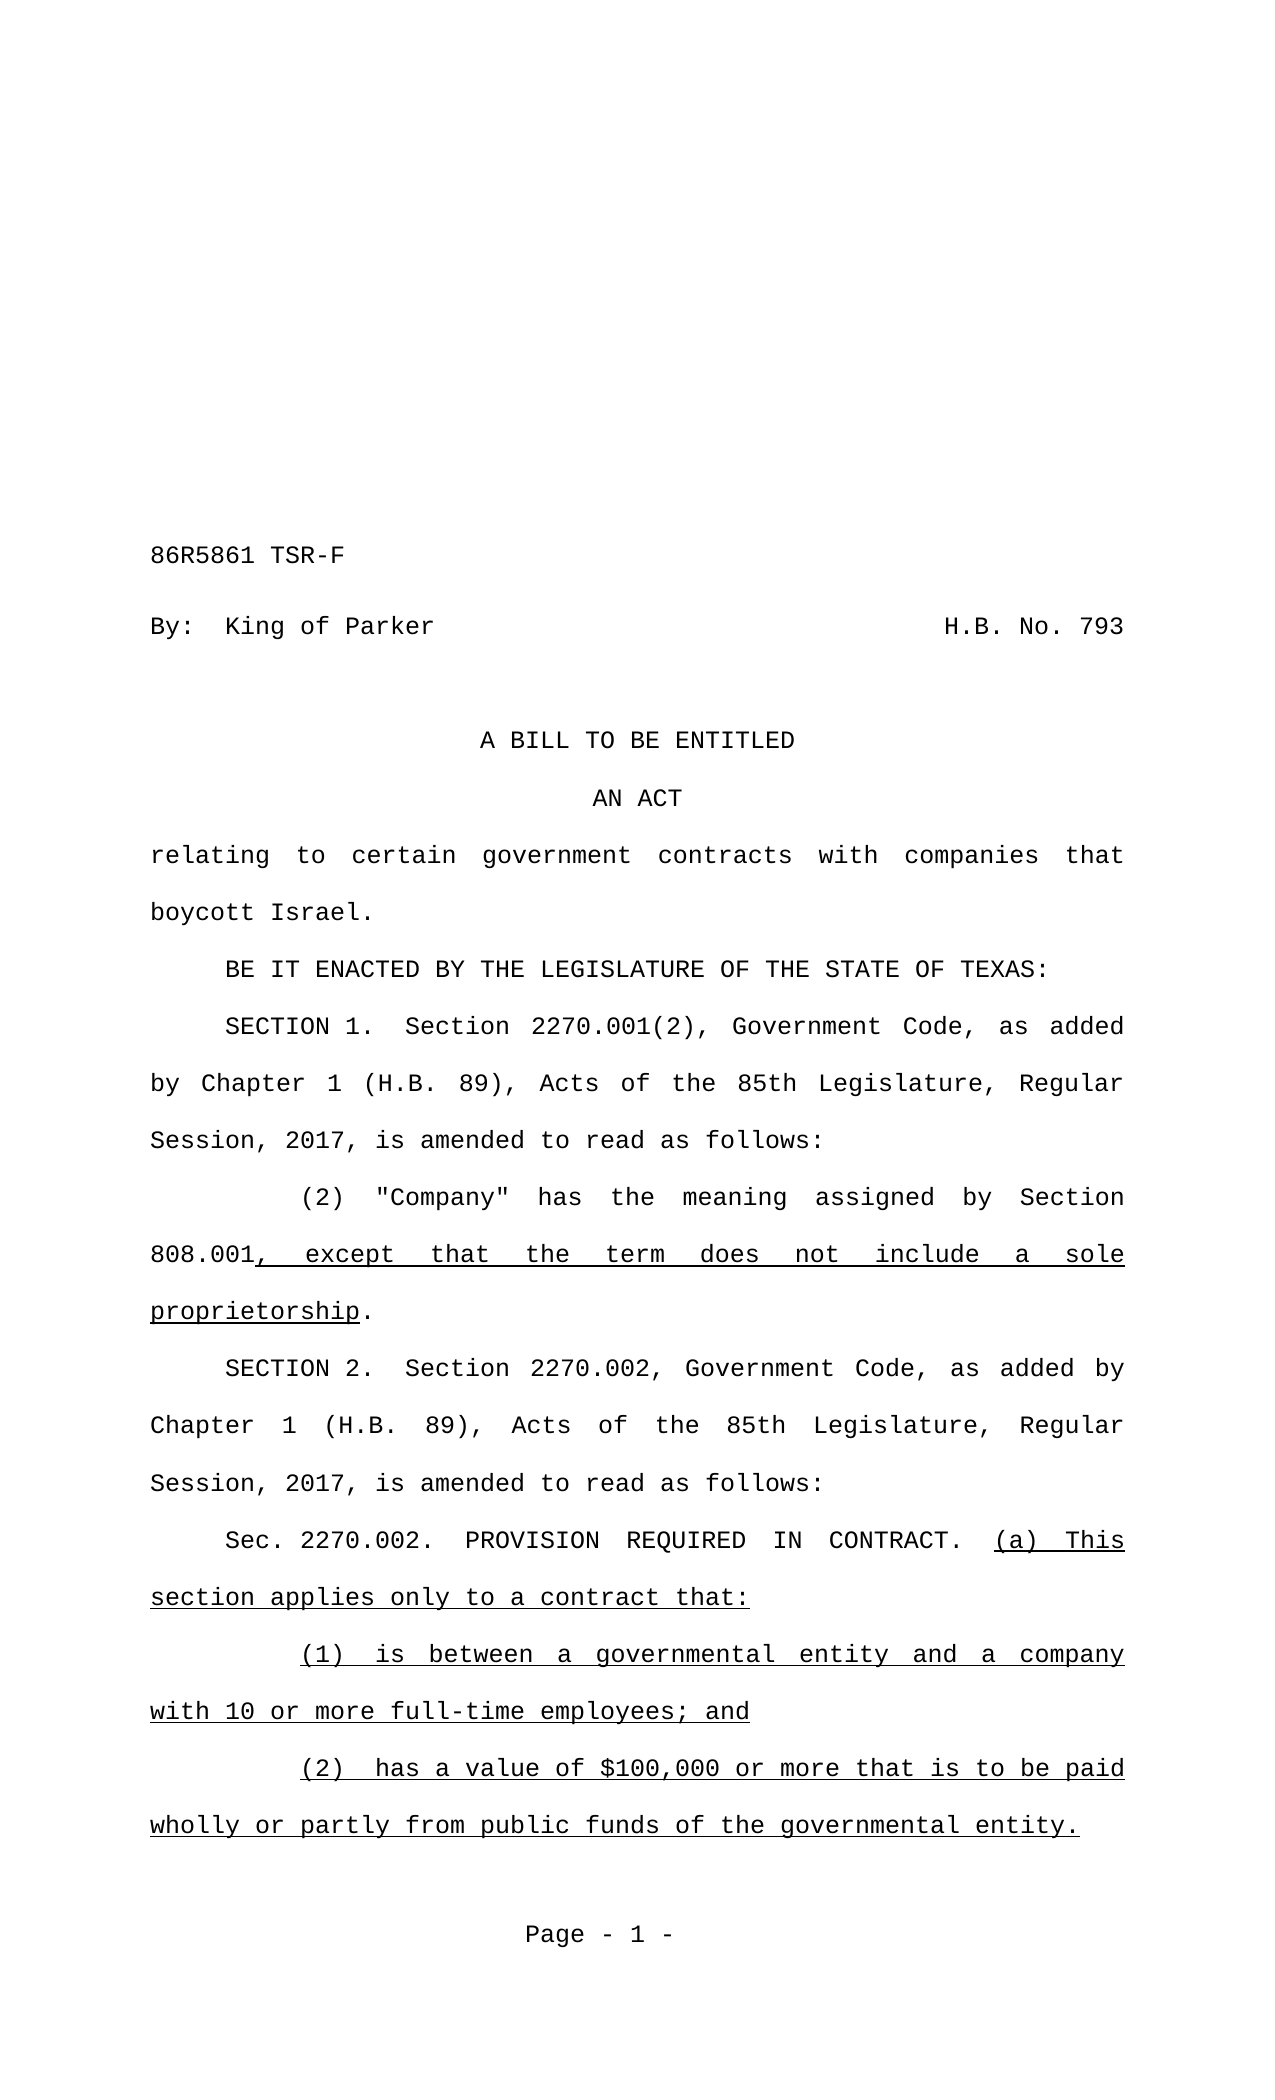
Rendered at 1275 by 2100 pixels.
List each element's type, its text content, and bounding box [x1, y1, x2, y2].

text A BILL TO BE ENTITLED [150, 728, 1125, 756]
text (2) "Company" has the meaning assigned by Section 808.001, except that the term does not include a sole proprietorship. [150, 1184, 1125, 1327]
text Sec. 2270.002. PROVISION REQUIRED IN CONTRACT. (a) This section applies only to a contract that: [150, 1527, 1125, 1613]
text By: King of Parker H.B. No. 793 [150, 614, 1125, 642]
text SECTION 2. Section 2270.002, Government Code, as added by Chapter 1 (H.B. 89), Acts of the 85th Legislature, Regular Session, 2017, is amended to read as follows: [150, 1356, 1125, 1498]
text SECTION 1. Section 2270.001(2), Government Code, as added by Chapter 1 (H.B. 89), Acts of the 85th Legislature, Regular Session, 2017, is amended to read as follows: [150, 1013, 1125, 1156]
text (1) is between a governmental entity and a company with 10 or more full-time employees; and [150, 1641, 1125, 1727]
text relating to certain government contracts with companies that boycott Israel. [150, 842, 1125, 928]
text BE IT ENACTED BY THE LEGISLATURE OF THE STATE OF TEXAS: [150, 956, 1125, 985]
text 86R5861 TSR-F [150, 542, 1125, 571]
text AN ACT [150, 785, 1125, 813]
text (2) has a value of $100,000 or more that is to be paid wholly or partly from public funds of the governmental entity. [150, 1755, 1125, 1841]
